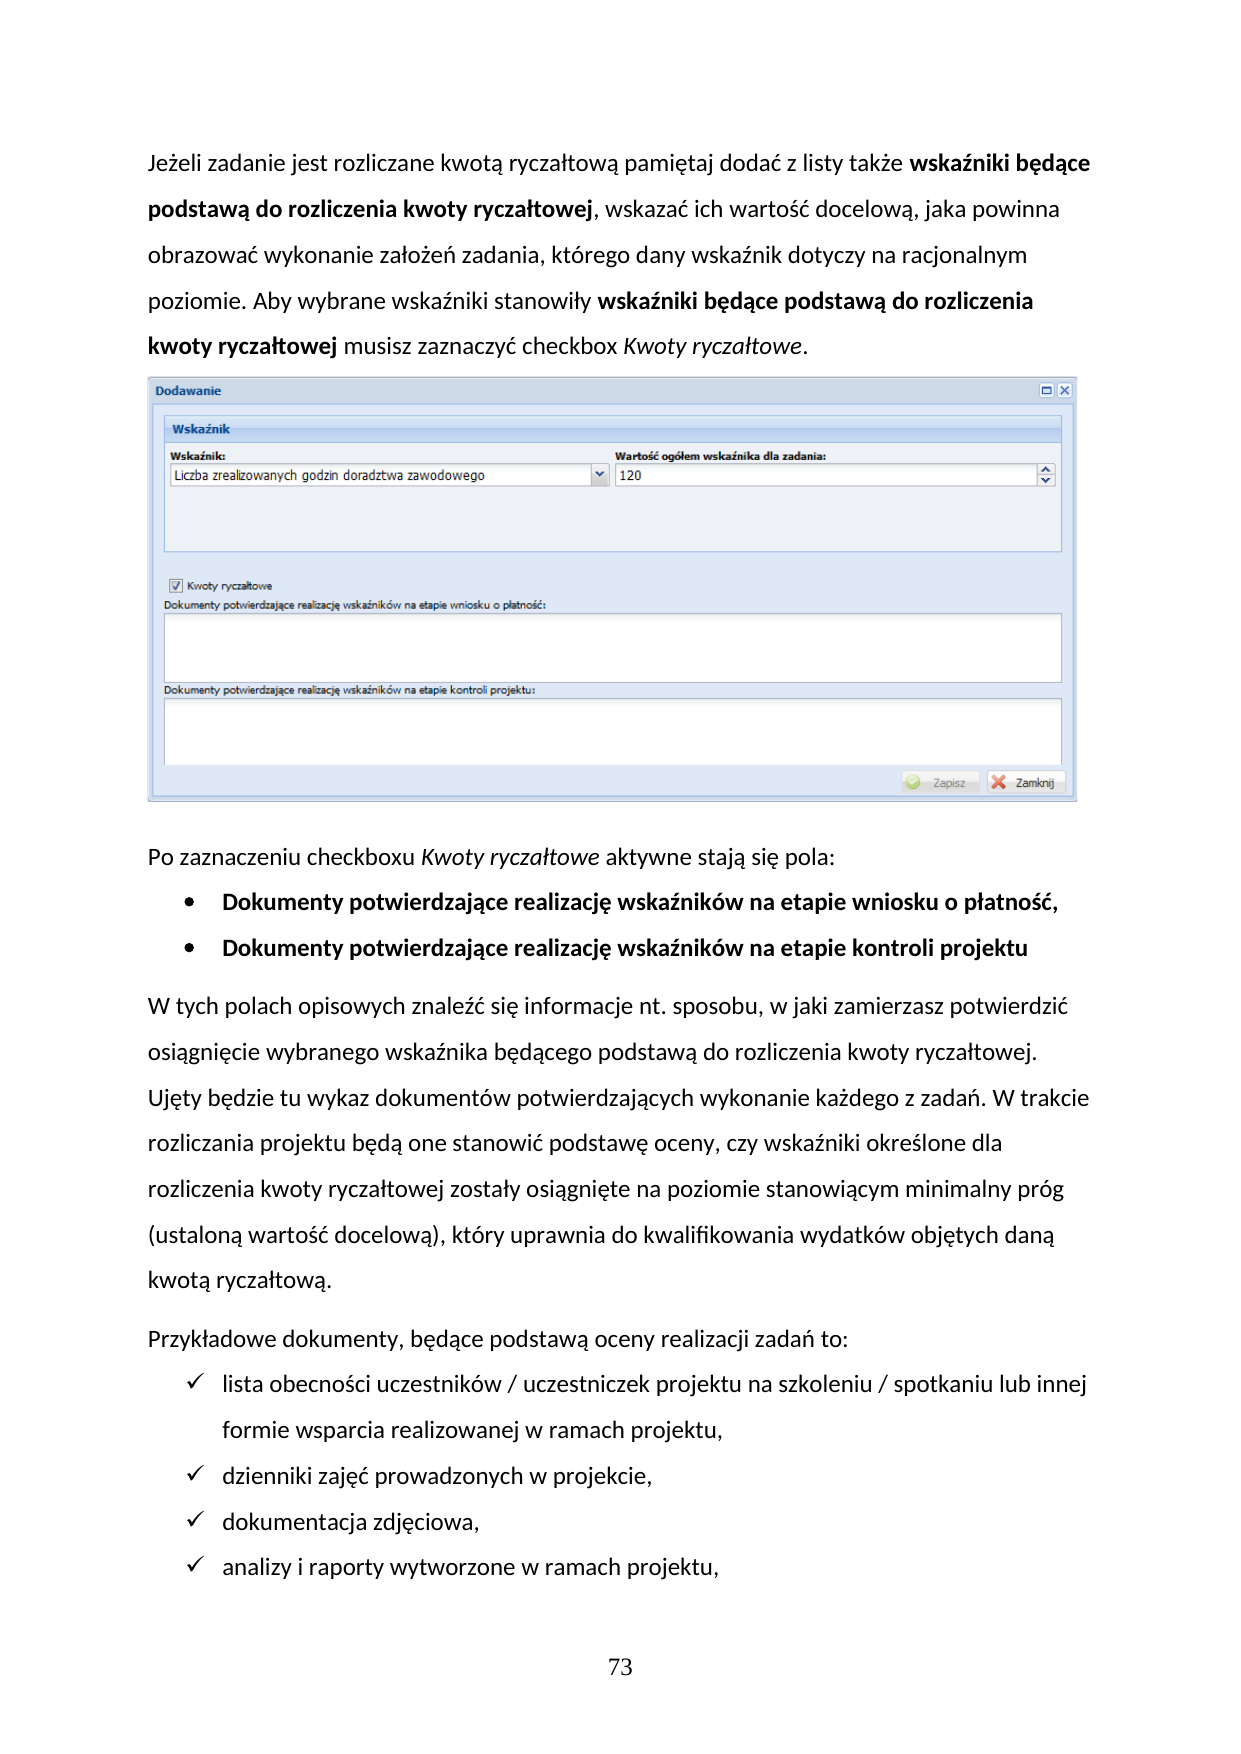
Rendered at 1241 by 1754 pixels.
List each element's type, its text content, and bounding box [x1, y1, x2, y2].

list analizy i raporty wytworzone w ramach projektu, [185, 1552, 1093, 1582]
list Dokumenty potwierdzające realizację wskaźników na etapie kontroli projektu [185, 932, 1093, 963]
list Dokumenty potwierdzające realizację wskaźników na etapie wniosku o płatność, [185, 886, 1093, 917]
text W tych polach opisowych znaleźć się informacje nt. sposobu, w jaki zamierzasz potwierdzić osiągnięcie wybranego wskaźnika będącego podstawą do rozliczenia kwoty ryczałtowej. Ujęty będzie tu wykaz dokumentów potwierdzających wykonanie każdego z zadań. W trakcie rozliczania projektu będą one stanowić podstawę oceny, czy wskaźniki określone dla rozliczenia kwoty ryczałtowej zostały osiągnięte na poziomie stanowiącym minimalny próg (ustaloną wartość docelową), który uprawnia do kwalifikowania wydatków objętych daną kwotą ryczałtową. [148, 990, 1093, 1295]
text Po zaznaczeniu checkboxu Kwoty ryczałtowe aktywne stają się pola: [148, 841, 1093, 871]
text Przykładowe dokumenty, będące podstawą oceny realizacji zadań to: [148, 1323, 1093, 1353]
list lista obecności uczestników / uczestniczek projektu na szkoleniu / spotkaniu lub innej formie wsparcia realizowanej w ramach projektu, [185, 1369, 1093, 1445]
list dzienniki zajęć prowadzonych w projekcie, [185, 1460, 1093, 1491]
list dokumentacja zdjęciowa, [185, 1506, 1093, 1536]
picture [147, 376, 1078, 802]
text Jeżeli zadanie jest rozliczane kwotą ryczałtową pamiętaj dodać z listy także wskaźniki będące podstawą do rozliczenia kwoty ryczałtowej, wskazać ich wartość docelową, jaka powinna obrazować wykonanie założeń zadania, którego dany wskaźnik dotyczy na racjonalnym poziomie. Aby wybrane wskaźniki stanowiły wskaźniki będące podstawą do rozliczenia kwoty ryczałtowej musisz zaznaczyć checkbox Kwoty ryczałtowe. [148, 148, 1093, 361]
